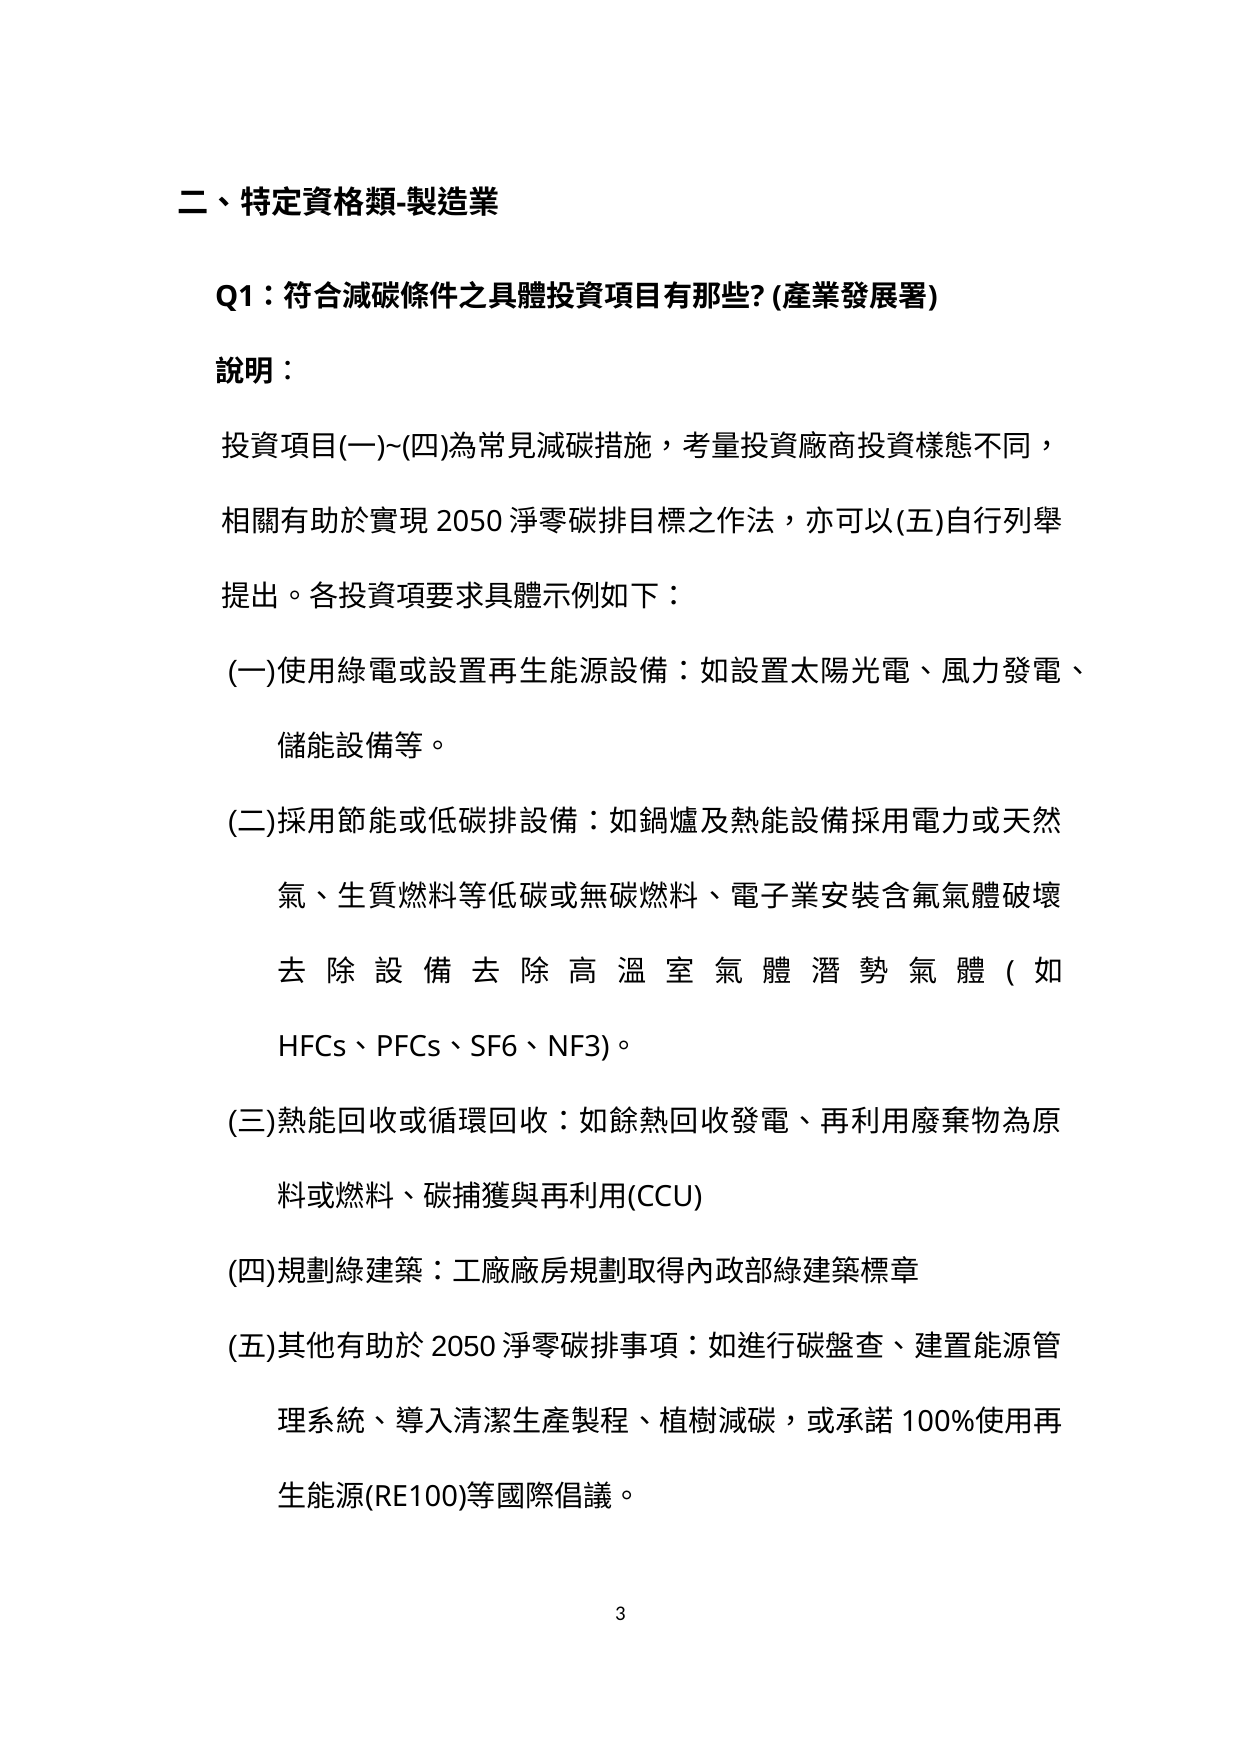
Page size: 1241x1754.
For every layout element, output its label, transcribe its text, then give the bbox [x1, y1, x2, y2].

subtitle Q1：符合減碳條件之具體投資項目有那些? (產業發展署) [215, 256, 1063, 331]
list 其他有助於2050淨零碳排事項：如進行碳盤查、建置能源管理系統、導入清潔生產製程、植樹減碳，或承諾100%使用再生能源(RE100)等國際倡議。 [227, 1306, 1063, 1531]
list 規劃綠建築：工廠廠房規劃取得內政部綠建築標章 [227, 1231, 1063, 1306]
text 說明： [215, 331, 1063, 406]
subtitle 二、特定資格類-製造業 [177, 162, 1063, 237]
text 投資項目(一)~(四)為常見減碳措施，考量投資廠商投資樣態不同，相關有助於實現2050淨零碳排目標之作法，亦可以(五)自行列舉提出。各投資項要求具體示例如下： [221, 406, 1063, 631]
list 使用綠電或設置再生能源設備：如設置太陽光電、風力發電、儲能設備等。 [227, 631, 1063, 781]
list 熱能回收或循環回收：如餘熱回收發電、再利用廢棄物為原料或燃料、碳捕獲與再利用(CCU) [227, 1081, 1063, 1231]
list 採用節能或低碳排設備：如鍋爐及熱能設備採用電力或天然氣、生質燃料等低碳或無碳燃料、電子業安裝含氟氣體破壞去除設備去除高溫室氣體潛勢氣體(如HFCs、PFCs、SF6、NF3)。 [227, 781, 1063, 1081]
